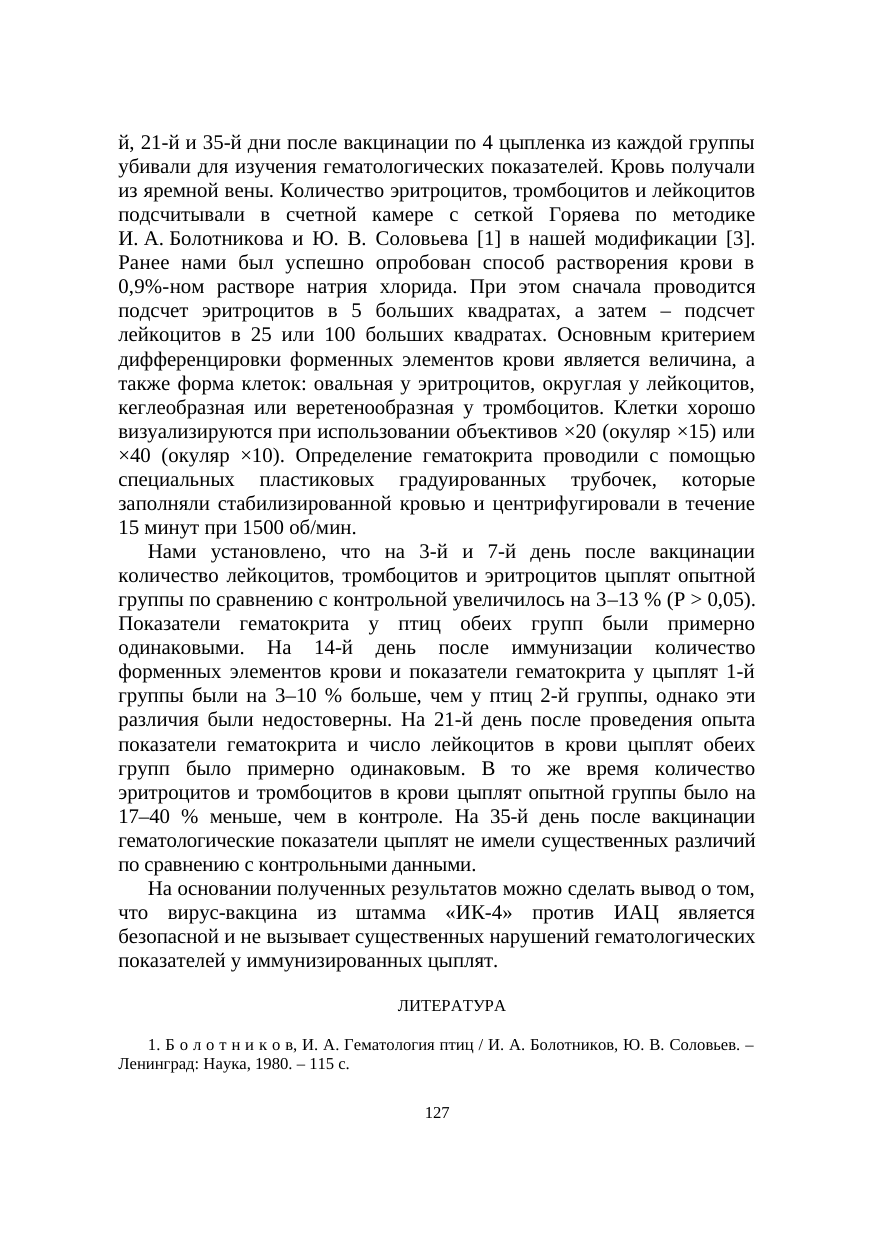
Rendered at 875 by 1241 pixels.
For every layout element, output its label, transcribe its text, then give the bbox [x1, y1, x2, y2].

text 1. Б о л о т н и к о в, И. А. Гематология птиц / И. А. Болотников, Ю. В. Соловьев. – Ленинград: Наука, 1980. – 115 с. [118, 1034, 756, 1073]
text Нами установлено, что на 3-й и 7-й день после вакцинации количество лейкоцитов, тромбоцитов и эритроцитов цыплят опытной группы по сравнению с контрольной увеличилось на 3–13 % (P > 0,05). Показатели гематокрита у птиц обеих групп были примерно одинаковыми. На 14-й день после иммунизации количество форменных элементов крови и показатели гематокрита у цыплят 1-й группы были на 3–10 % больше, чем у птиц 2-й группы, однако эти различия были недостоверны. На 21-й день после проведения опыта показатели гематокрита и число лейкоцитов в крови цыплят обеих групп было примерно одинаковым. В то же время количество эритроцитов и тромбоцитов в крови цыплят опытной группы было на 17–40 % меньше, чем в контроле. На 35-й день после вакцинации гематологические показатели цыплят не имели существенных различий по сравнению с контрольными данными. [118, 539, 756, 876]
text На основании полученных результатов можно сделать вывод о том, что вирус-вакцина из штамма «ИК-4» против ИАЦ является безопасной и не вызывает существенных нарушений гематологических показателей у иммунизированных цыплят. [118, 876, 756, 972]
text ЛИТЕРАТУРА [118, 996, 756, 1015]
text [118, 130, 756, 539]
